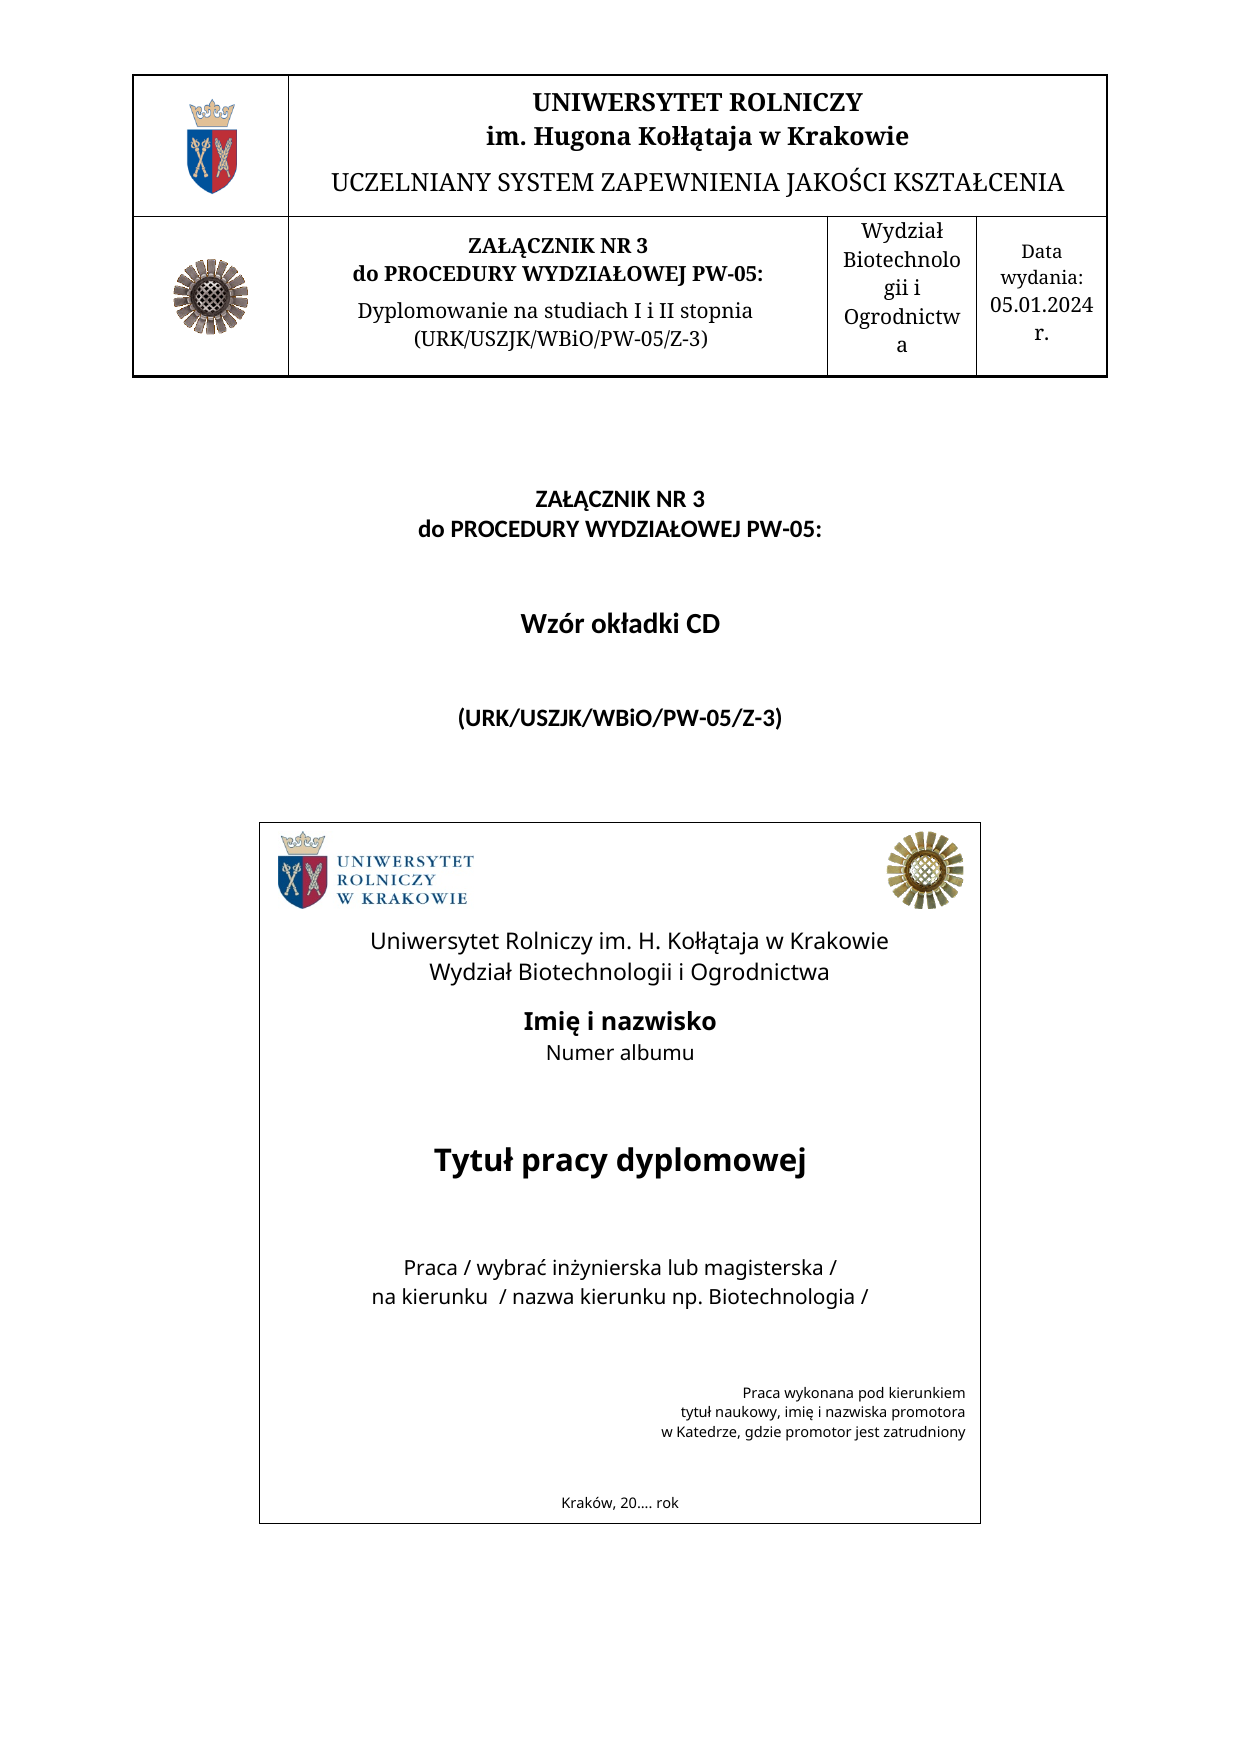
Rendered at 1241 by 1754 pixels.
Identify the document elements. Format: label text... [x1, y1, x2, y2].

table_cell Tytuł pracy dyplomowej [260, 1066, 980, 1253]
table_cell Praca / wybrać inżynierska lub magisterska / na kierunku / nazwa kierunku np. Biotechnologia / [260, 1253, 980, 1372]
text (URK/USZJK/WBiO/PW-05/Z-3) [148, 702, 1093, 732]
table_header Imię i nazwisko Numer albumu [260, 823, 980, 1066]
text Wzór okładki CD [148, 605, 1093, 641]
picture [886, 831, 964, 909]
table_cell Praca wykonana pod kierunkiem tytuł naukowy, imię i nazwiska promotora w Katedrze, gdzie promotor jest zatrudniony Kraków, 20.... rok [260, 1372, 980, 1523]
picture [179, 96, 243, 196]
text ZAŁĄCZNIK NR 3 do PROCEDURY WYDZIAŁOWEJ PW-05: [148, 483, 1093, 544]
picture [146, 251, 276, 341]
picture [278, 831, 474, 909]
